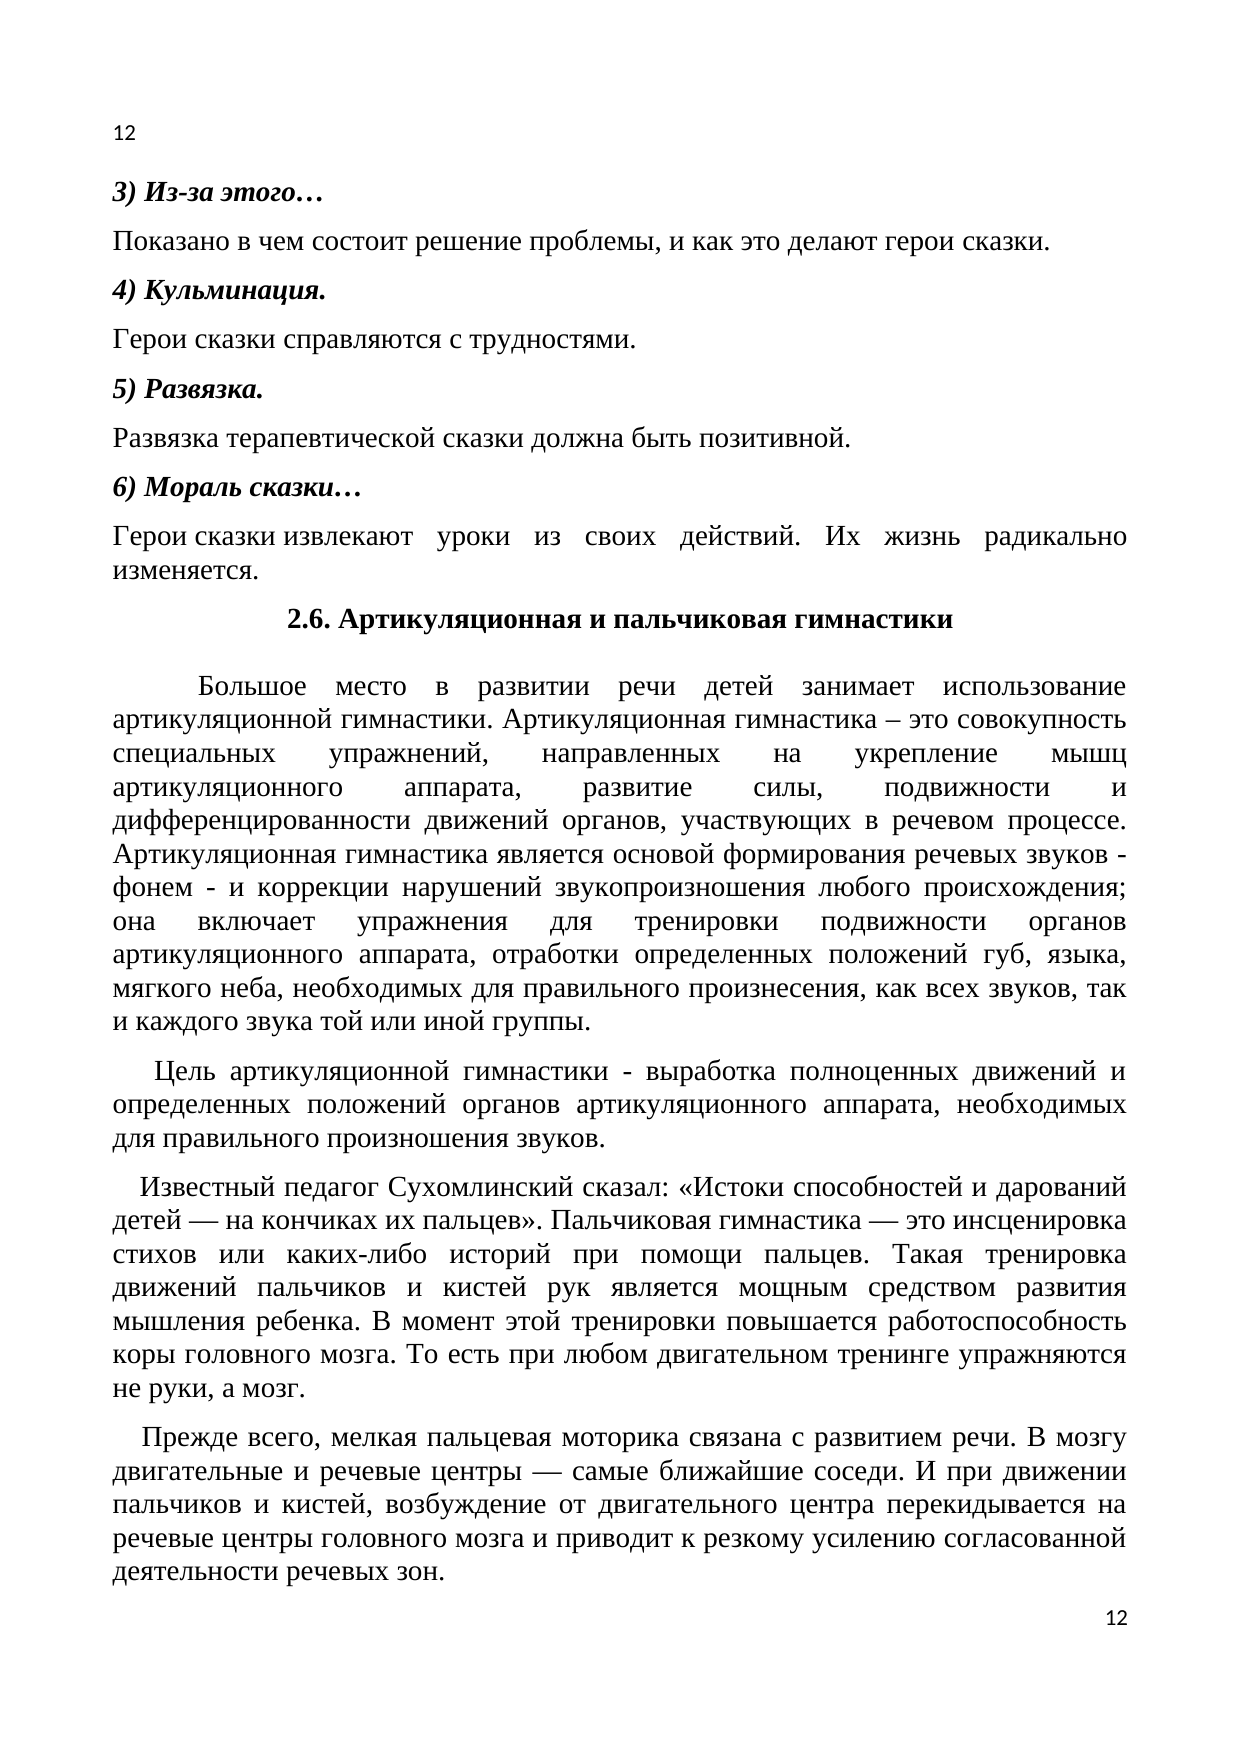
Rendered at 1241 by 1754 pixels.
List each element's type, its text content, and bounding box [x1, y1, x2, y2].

text Прежде всего, мелкая пальцевая моторика связана с развитием речи. В мозгу двигательные и речевые центры — самые ближайшие соседи. И при движении пальчиков и кистей, возбуждение от двигательного центра перекидывается на речевые центры головного мозга и приводит к резкому усилению согласованной деятельности речевых зон. [112, 1419, 1128, 1587]
text Известный педагог Сухомлинский сказал: «Истоки способностей и дарований детей — на кончиках их пальцев». Пальчиковая гимнастика — это инсценировка стихов или каких-либо историй при помощи пальцев. Такая тренировка движений пальчиков и кистей рук является мощным средством развития мышления ребенка. В момент этой тренировки повышается работоспособность коры головного мозга. То есть при любом двигательном тренинге упражняются не руки, а мозг. [112, 1169, 1128, 1404]
text 4) Кульминация. [112, 272, 1128, 306]
text 5) Развязка. [112, 371, 1128, 404]
text Герои сказки справляются с трудностями. [112, 322, 1128, 355]
text Показано в чем состоит решение проблемы, и как это делают герои сказки. [112, 223, 1128, 257]
text Большое место в развитии речи детей занимает использование артикуляционной гимнастики. Артикуляционная гимнастика – это совокупность специальных упражнений, направленных на укрепление мышц артикуляционного аппарата, развитие силы, подвижности и дифференцированности движений органов, участвующих в речевом процессе. Артикуляционная гимнастика является основой формирования речевых звуков - фонем - и коррекции нарушений звукопроизношения любого происхождения; она включает упражнения для тренировки подвижности органов артикуляционного аппарата, отработки определенных положений губ, языка, мягкого неба, необходимых для правильного произнесения, как всех звуков, так и каждого звука той или иной группы. [112, 668, 1128, 1037]
text Развязка терапевтической сказки должна быть позитивной. [112, 420, 1128, 453]
text 3) Из-за этого… [112, 174, 1128, 208]
text 6) Мораль сказки… [112, 469, 1128, 503]
text 2.6. Артикуляционная и пальчиковая гимнастики [112, 601, 1128, 634]
text Герои сказки извлекают уроки из своих действий. Их жизнь радикально изменяется. [112, 518, 1128, 585]
text Цель артикуляционной гимнастики - выработка полноценных движений и определенных положений органов артикуляционного аппарата, необходимых для правильного произношения звуков. [112, 1053, 1128, 1153]
